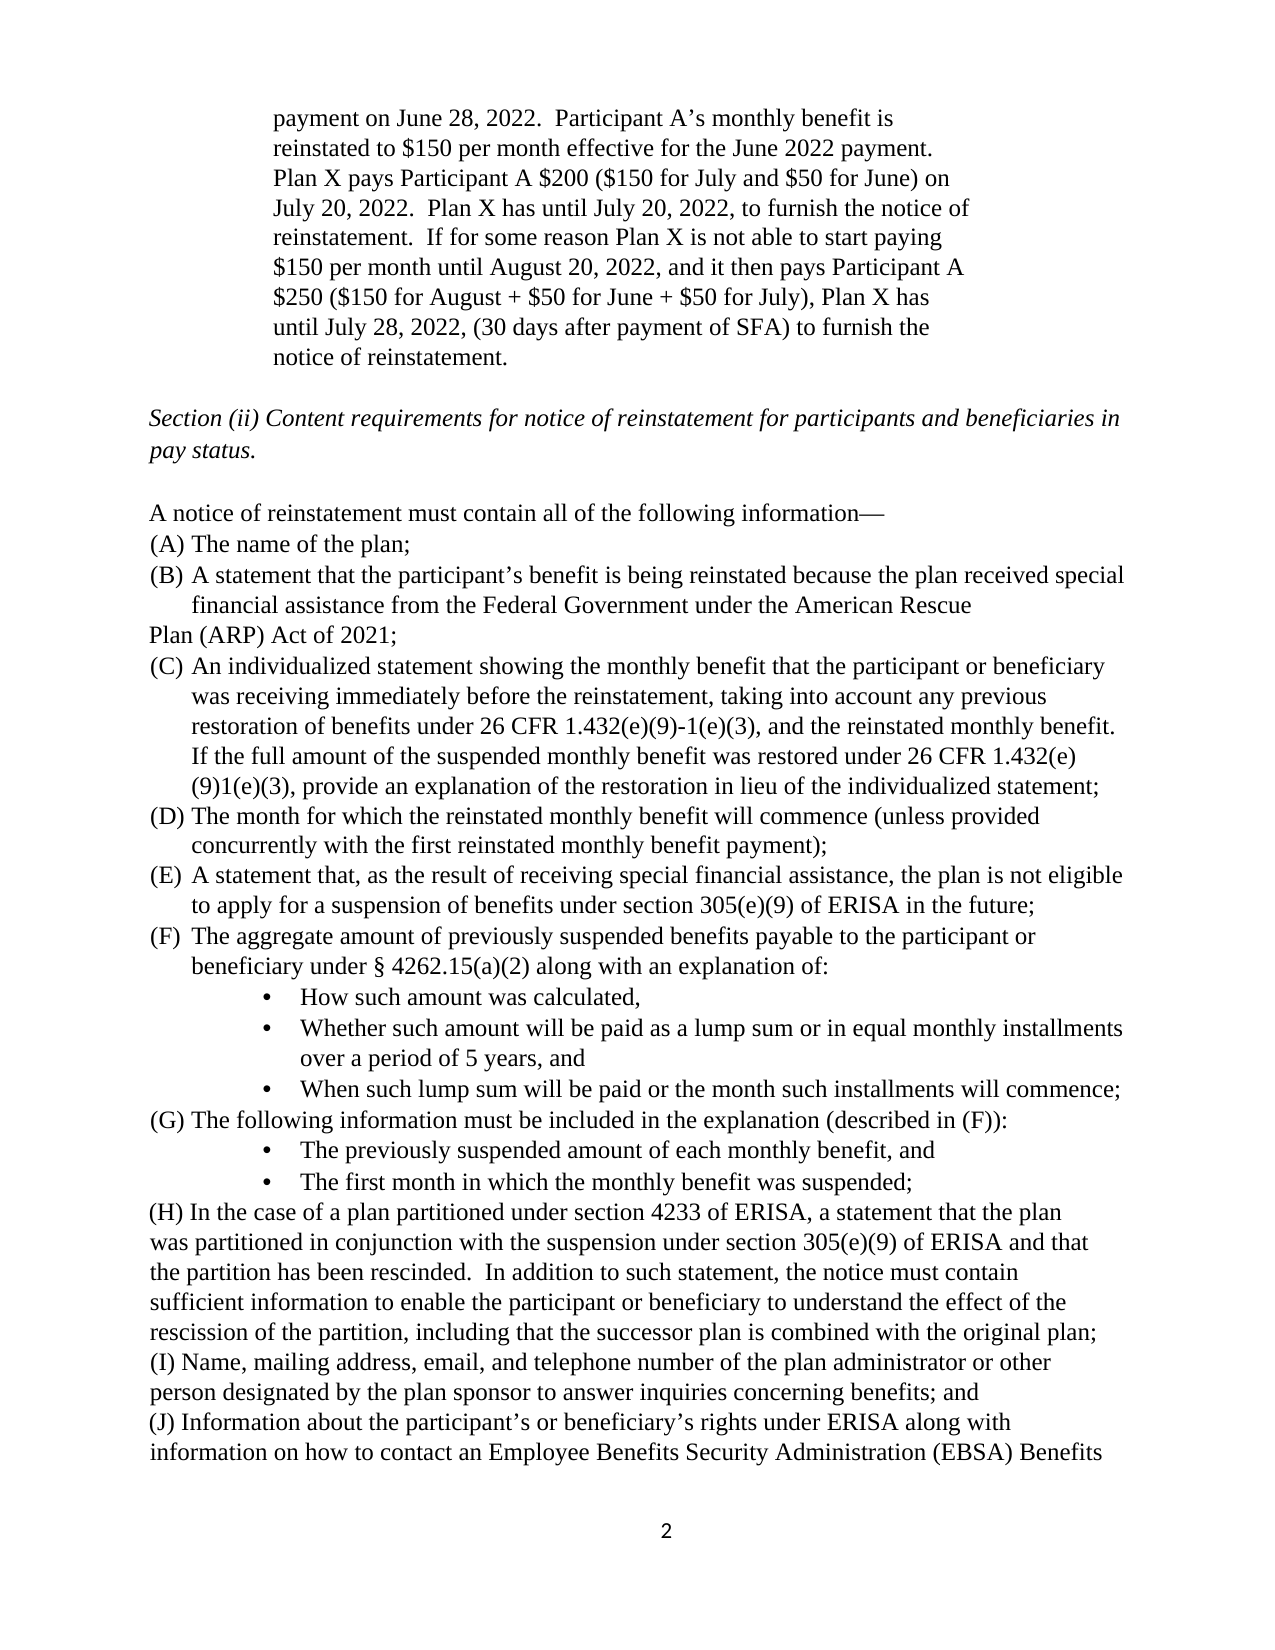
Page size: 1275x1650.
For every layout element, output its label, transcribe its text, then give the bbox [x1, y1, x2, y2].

list The aggregate amount of previously suspended benefits payable to the participant or beneficiary under § 4262.15(a)(2) along with an explanation of: [150, 921, 1126, 980]
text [148, 1407, 1103, 1465]
list Whether such amount will be paid as a lump sum or in equal monthly installments over a period of 5 years, and [262, 1013, 1126, 1072]
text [272, 103, 976, 371]
list How such amount was calculated, [262, 982, 1126, 1011]
text (G) The following information must be included in the explanation (described in (F)): [150, 1105, 1126, 1133]
list A statement that the participant’s benefit is being reinstated because the plan received special financial assistance from the Federal Government under the American Rescue [150, 561, 1126, 619]
text A notice of reinstatement must contain all of the following information— [148, 498, 1126, 527]
list The month for which the reinstated monthly benefit will commence (unless provided concurrently with the first reinstated monthly benefit payment); [150, 801, 1126, 859]
list The first month in which the monthly benefit was suspended; [262, 1166, 1126, 1195]
text (H) In the case of a plan partitioned under section 4233 of ERISA, a statement that the plan was partitioned in conjunction with the suspension under section 305(e)(9) of ERISA and that the partition has been rescinded. In addition to such statement, the notice must contain sufficient information to enable the participant or beneficiary to understand the effect of the rescission of the partition, including that the successor plan is combined with the original plan; (I) Name, mailing address, email, and telephone number of the plan administrator or other person designated by the plan sponsor to answer inquiries concerning benefits; and [148, 1197, 1103, 1406]
list The name of the plan; [150, 529, 1126, 557]
list A statement that, as the result of receiving special financial assistance, the plan is not eligible to apply for a suspension of benefits under section 305(e)(9) of ERISA in the future; [150, 861, 1126, 919]
list An individualized statement showing the monthly benefit that the participant or beneficiary was receiving immediately before the reinstatement, taking into account any previous restoration of benefits under 26 CFR 1.432(e)(9)-1(e)(3), and the reinstated monthly benefit. If the full amount of the suspended monthly benefit was restored under 26 CFR 1.432(e)(9)1(e)(3), provide an explanation of the restoration in lieu of the individualized statement; [150, 651, 1126, 799]
text Section (ii) Content requirements for notice of reinstatement for participants and beneficiaries in pay status. [148, 403, 1128, 464]
text Plan (ARP) Act of 2021; [148, 620, 1126, 649]
list The previously suspended amount of each monthly benefit, and [262, 1136, 1126, 1164]
list When such lump sum will be paid or the month such installments will commence; [262, 1074, 1126, 1103]
